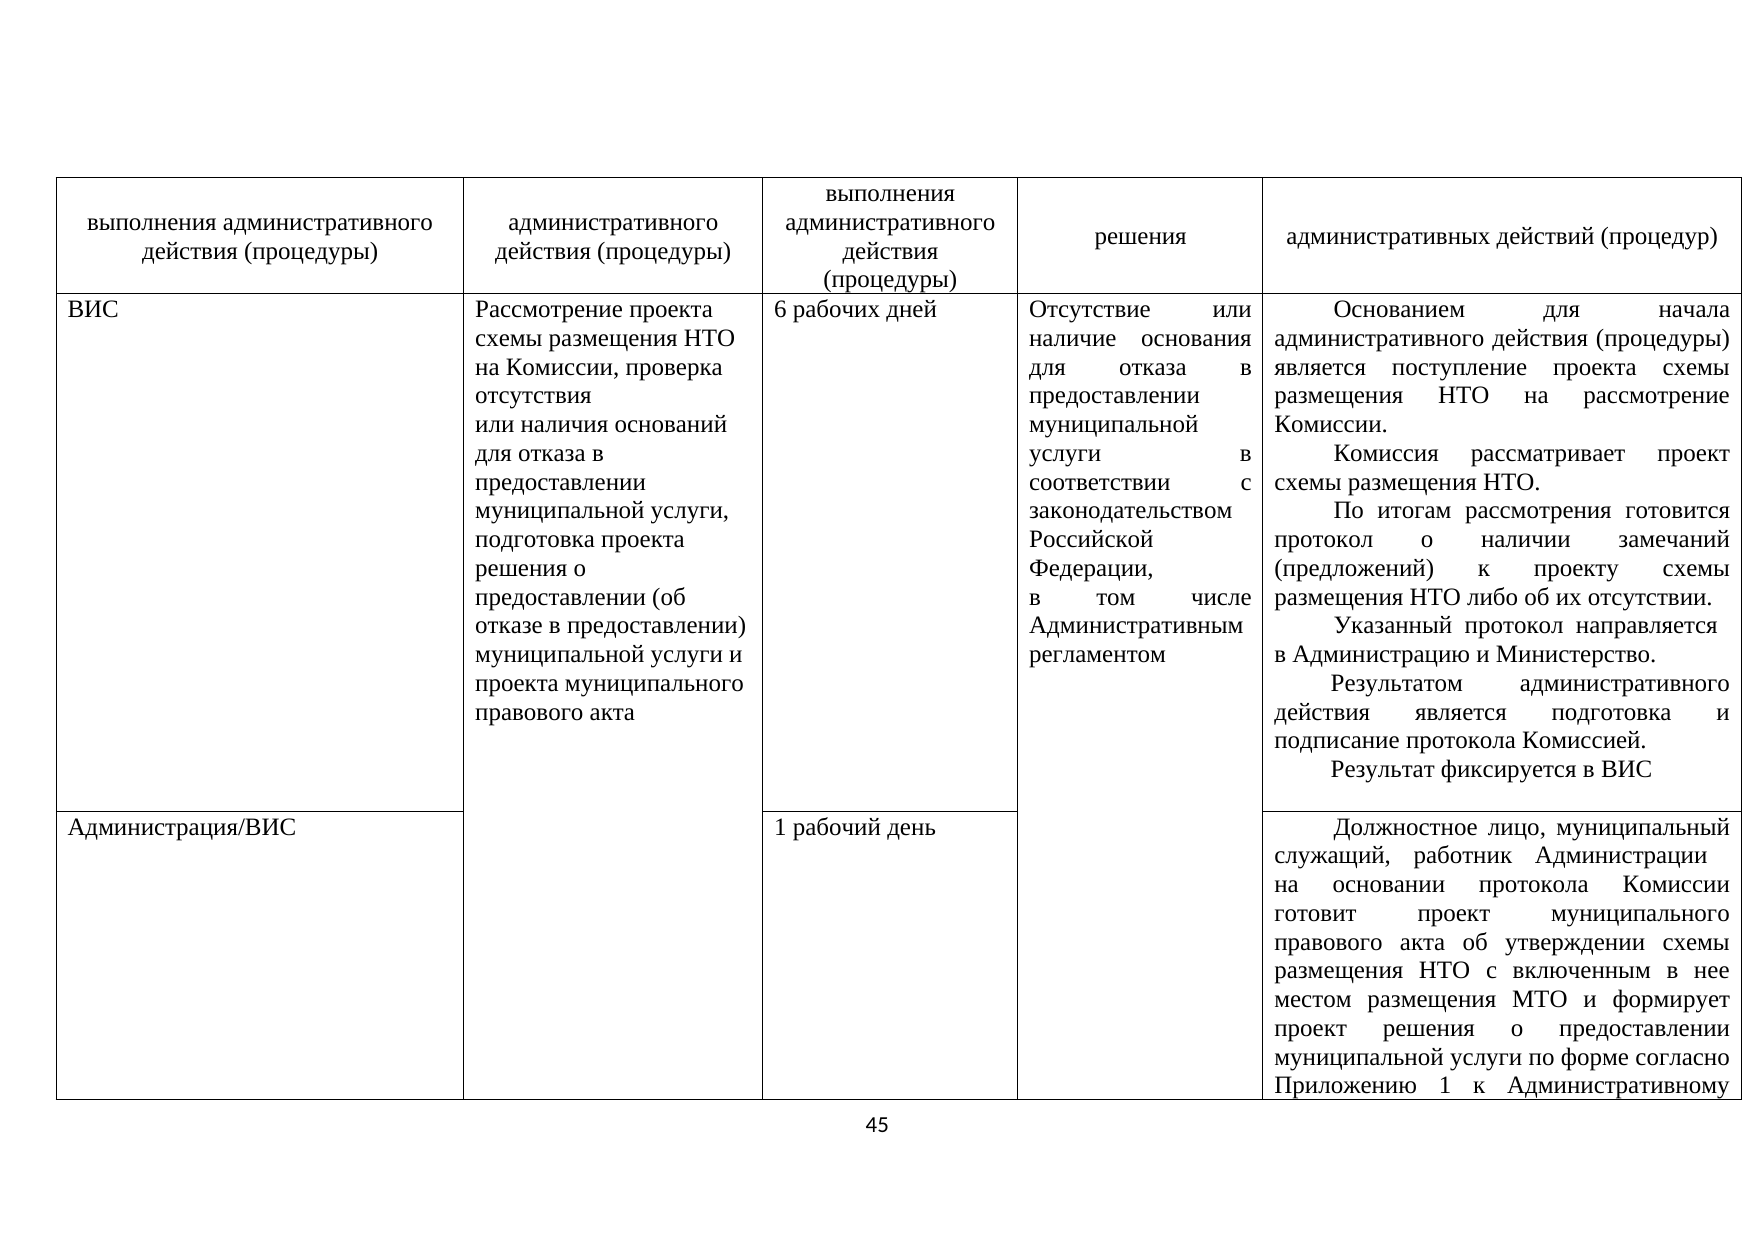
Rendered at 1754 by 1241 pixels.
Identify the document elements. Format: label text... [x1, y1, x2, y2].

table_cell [1018, 178, 1262, 293]
table_cell Рассмотрение проекта схемы размещения НТО на Комиссии, проверка отсутствия или наличия оснований для отказа в предоставлении муниципальной услуги, подготовка проекта решения о предоставлении (об отказе в предоставлении) муниципальной услуги и проекта муниципального правового акта [464, 294, 762, 1099]
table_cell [1263, 812, 1741, 1099]
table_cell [1263, 178, 1741, 293]
table_cell Основанием для начала административного действия (процедуры) является поступление проекта схемы размещения НТО на рассмотрение Комиссии. Комиссия рассматривает проект схемы размещения НТО. По итогам рассмотрения готовится протокол о наличии замечаний (предложений) к проекту схемы размещения НТО либо об их отсутствии. Указанный протокол направляется в Администрацию и Министерство. Результатом административного действия является подготовка и подписание протокола Комиссией. Результат фиксируется в ВИС [1263, 294, 1741, 811]
table_cell ВИС [57, 294, 463, 811]
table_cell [464, 178, 762, 293]
table_cell Администрация/ВИС [57, 812, 463, 1099]
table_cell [763, 178, 1017, 293]
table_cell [57, 178, 463, 293]
table_cell 1 рабочий день [763, 812, 1017, 1099]
table_cell 6 рабочих дней [763, 294, 1017, 811]
table_cell Отсутствие или наличие основания для отказа в предоставлении муниципальной услуги в соответствии с законодательством Российской Федерации, в том числе Административным регламентом [1018, 294, 1262, 1099]
